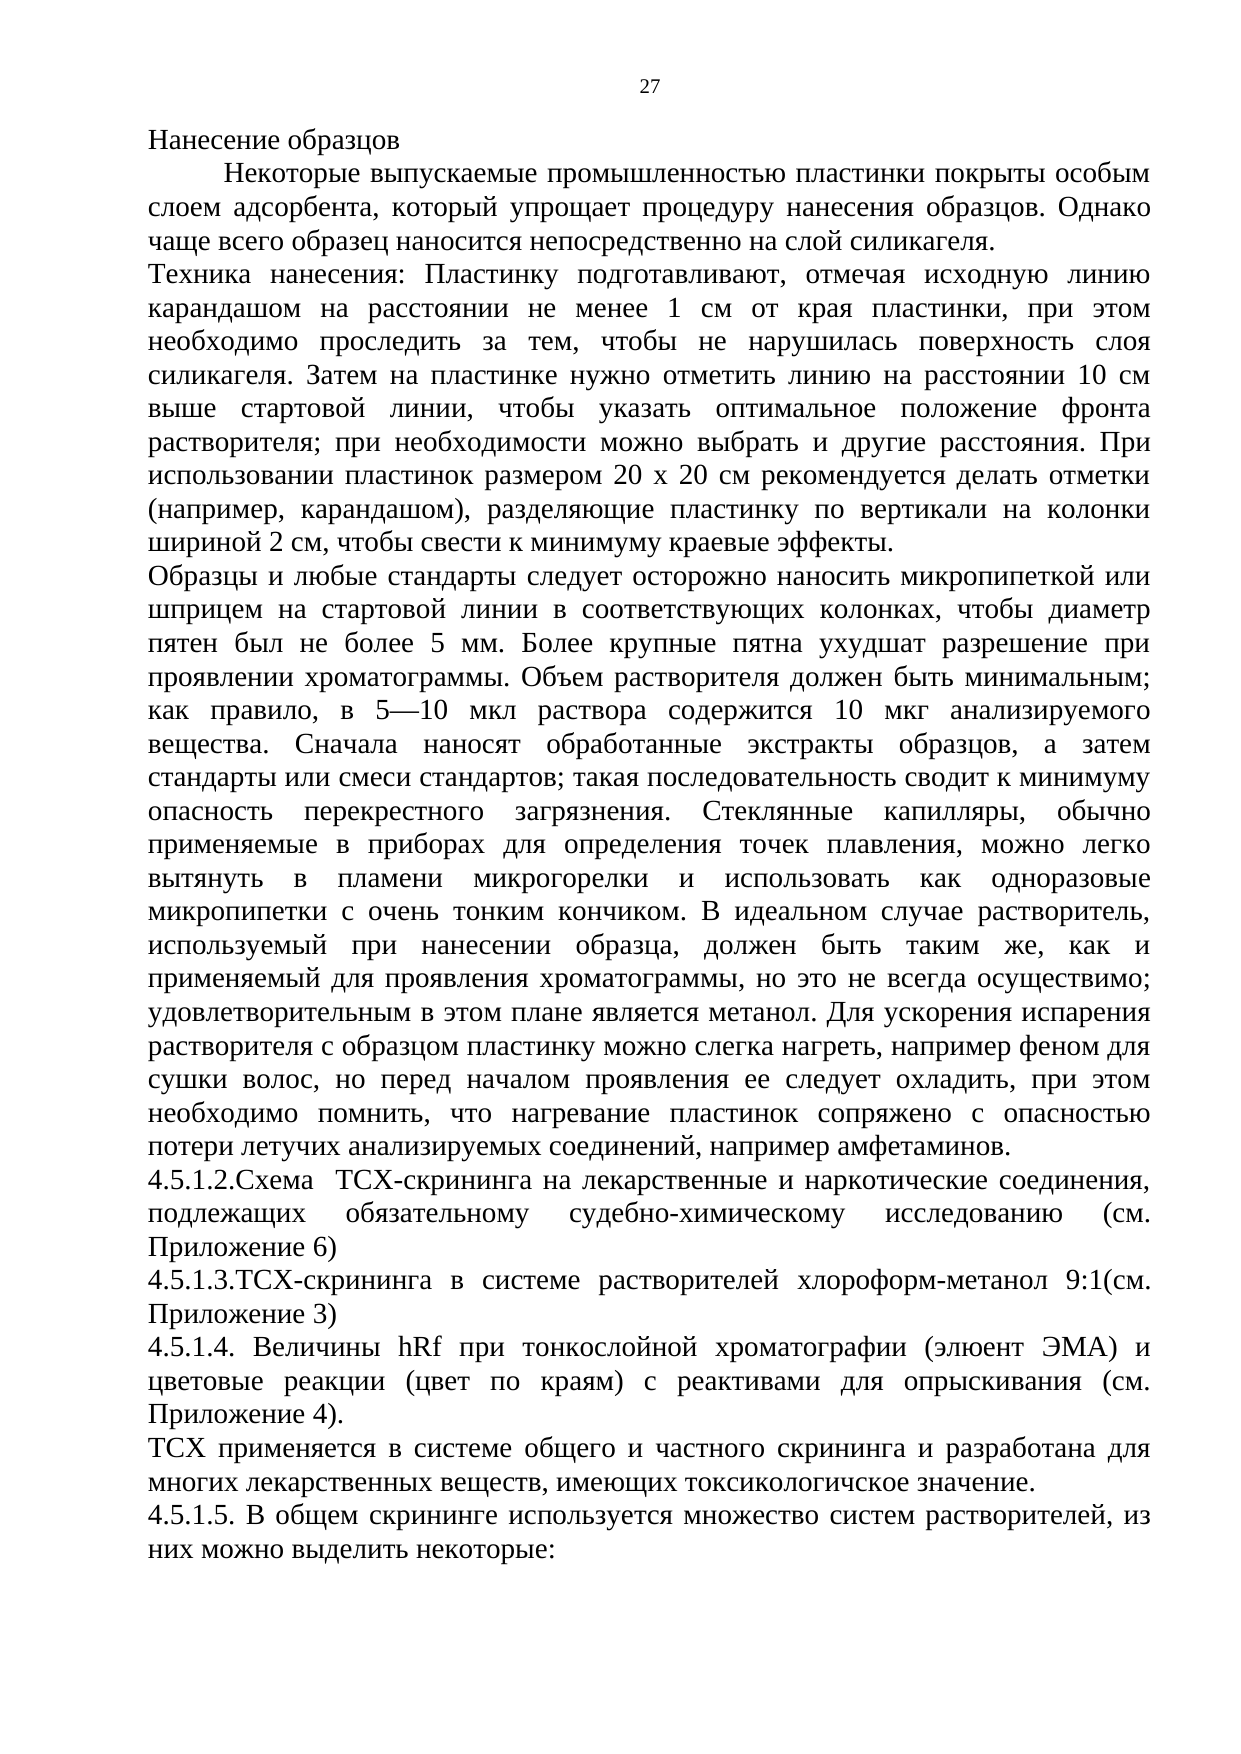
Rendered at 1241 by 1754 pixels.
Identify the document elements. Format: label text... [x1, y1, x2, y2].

text ТСХ применяется в системе общего и частного скрининга и разработана для многих лекарственных веществ, имеющих токсикологичское значение. [148, 1430, 1152, 1497]
text 4.5.1.2.Схема ТСХ-скрининга на лекарственные и наркотические соединения, подлежащих обязательному судебно-химическому исследованию (см. Приложение 6) [148, 1162, 1152, 1262]
text Образцы и любые стандарты следует осторожно наносить микропипеткой или шприцем на стартовой линии в соответствующих колонках, чтобы диаметр пятен был не более . Более крупные пятна ухудшат разрешение при проявлении хроматограммы. Объем растворителя должен быть минимальным; как правило, в 5—10 мкл раствора содержится 10 мкг анализируемого вещества. Сначала наносят обработанные экстракты образцов, а затем стандарты или смеси стандартов; такая последовательность сводит к минимуму опасность перекрестного загрязнения. Стеклянные капилляры, обычно применяемые в приборах для определения точек плавления, можно легко вытянуть в пламени микрогорелки и использовать как одноразовые микропипетки с очень тонким кончиком. В идеальном случае растворитель, используемый при нанесении образца, должен быть таким же, как и применяемый для проявления хроматограммы, но это не всегда осуществимо; удовлетворительным в этом плане является метанол. Для ускорения испарения растворителя с образцом пластинку можно слегка нагреть, например феном для сушки волос, но перед началом проявления ее следует охладить, при этом необходимо помнить, что нагревание пластинок сопряжено с опасностью потери летучих анализируемых соединений, например амфетаминов. [148, 558, 1152, 1162]
text Некоторые выпускаемые промышленностью пластинки покрыты особым слоем адсорбента, который упрощает процедуру нанесения образцов. Однако чаще всего образец наносится непосредственно на слой силикагеля. [148, 156, 1152, 256]
text 4.5.1.4. Величины hRf при тонкослойной хроматографии (элюент ЭМА) и цветовые реакции (цвет по краям) с реактивами для опрыскивания (см. Приложение 4). [148, 1329, 1152, 1430]
text 4.5.1.3.ТСХ-скрининга в системе растворителей хлороформ-метанол 9:1(см. Приложение 3) [148, 1262, 1152, 1329]
text 4.5.1.5. В общем скрининге используется множество систем растворителей, из них можно выделить некоторые: [148, 1497, 1152, 1564]
text Нанесение образцов [148, 122, 1152, 156]
text Техника нанесения: Пластинку подготавливают, отмечая исходную линию карандашом на расстоянии не менее от края пластинки, при этом необходимо проследить за тем, чтобы не нарушилась поверхность слоя силикагеля. Затем на пластинке нужно отметить линию на расстоянии выше стартовой линии, чтобы указать оптимальное положение фронта растворителя; при необходимости можно выбрать и другие расстояния. При использовании пластинок размером 20 х рекомендуется делать отметки (например, карандашом), разделяющие пластинку по вертикали на колонки шириной , чтобы свести к минимуму краевые эффекты. [148, 256, 1152, 558]
